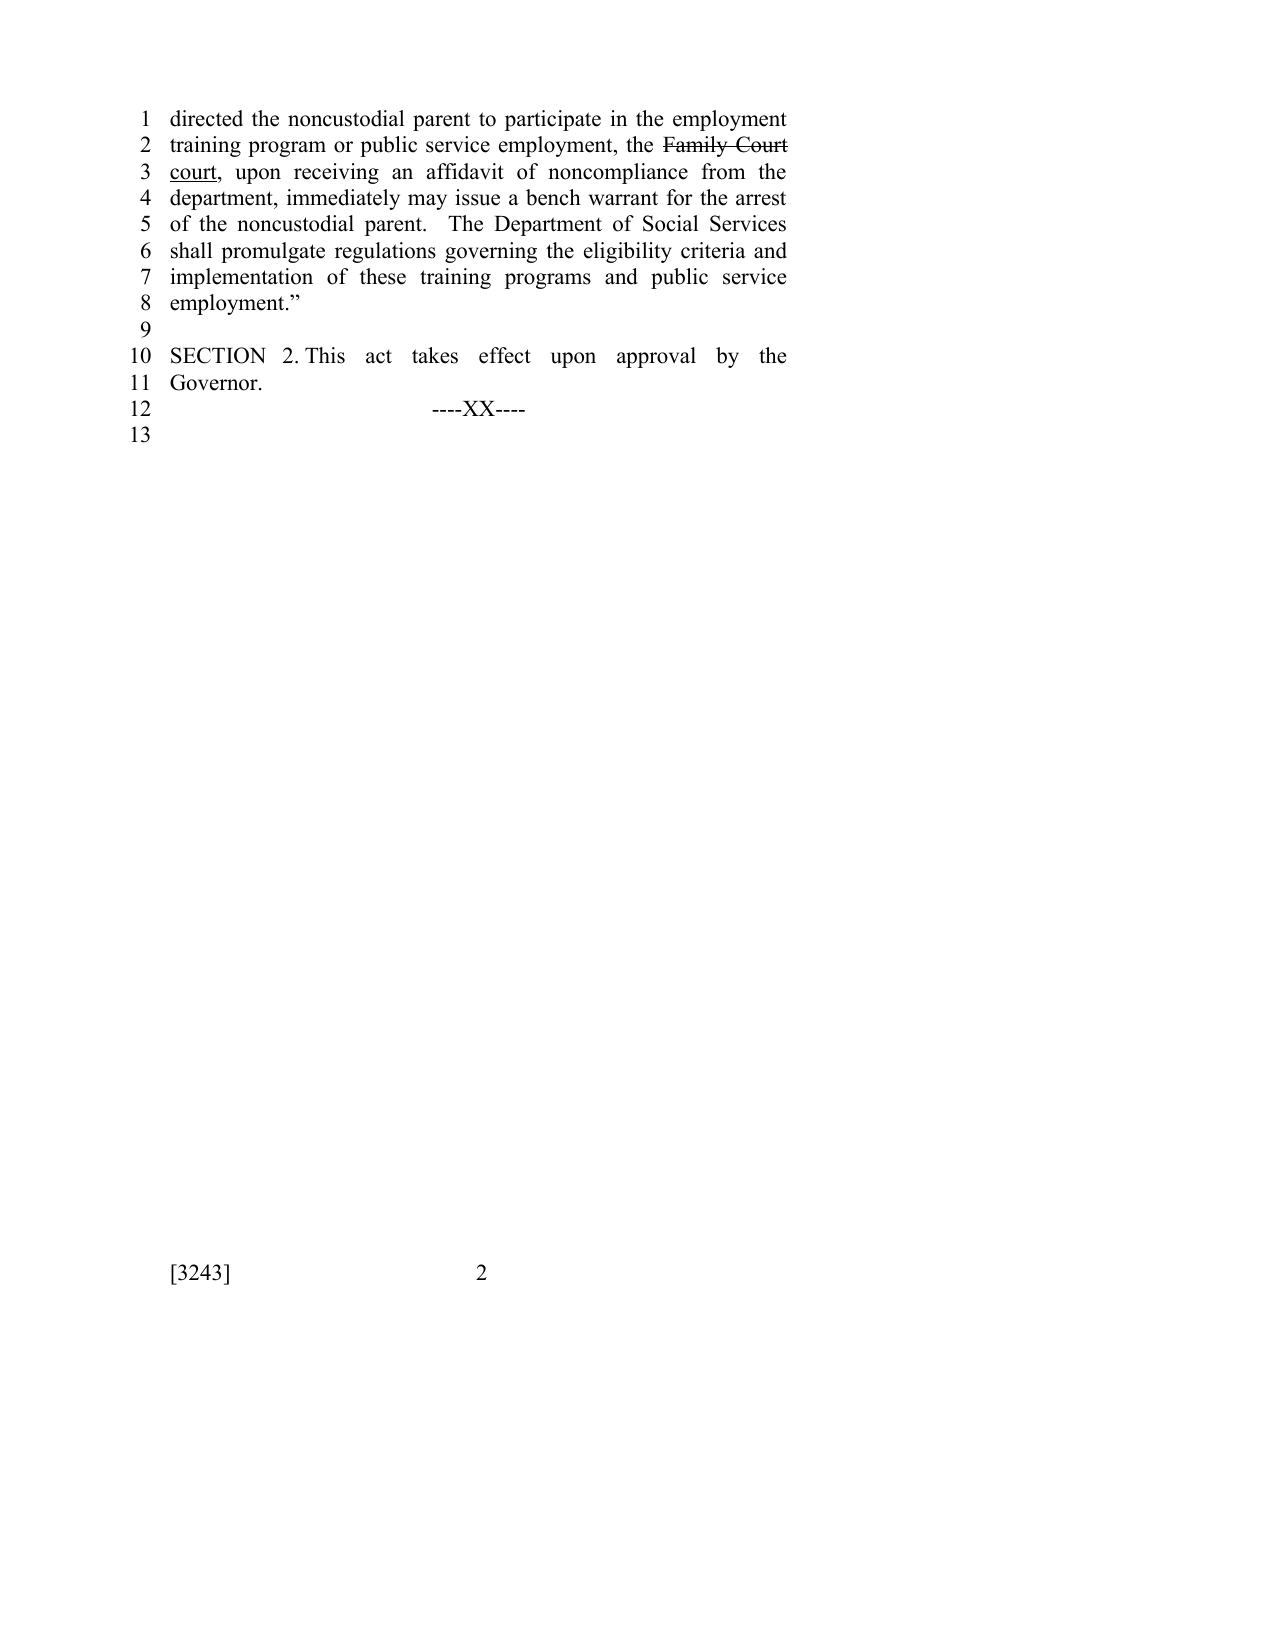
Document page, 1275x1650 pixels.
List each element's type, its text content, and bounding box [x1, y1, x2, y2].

text ----XX---- [169, 395, 787, 421]
text SECTION 2. This act takes effect upon approval by the Governor. [169, 342, 787, 395]
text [169, 105, 787, 316]
